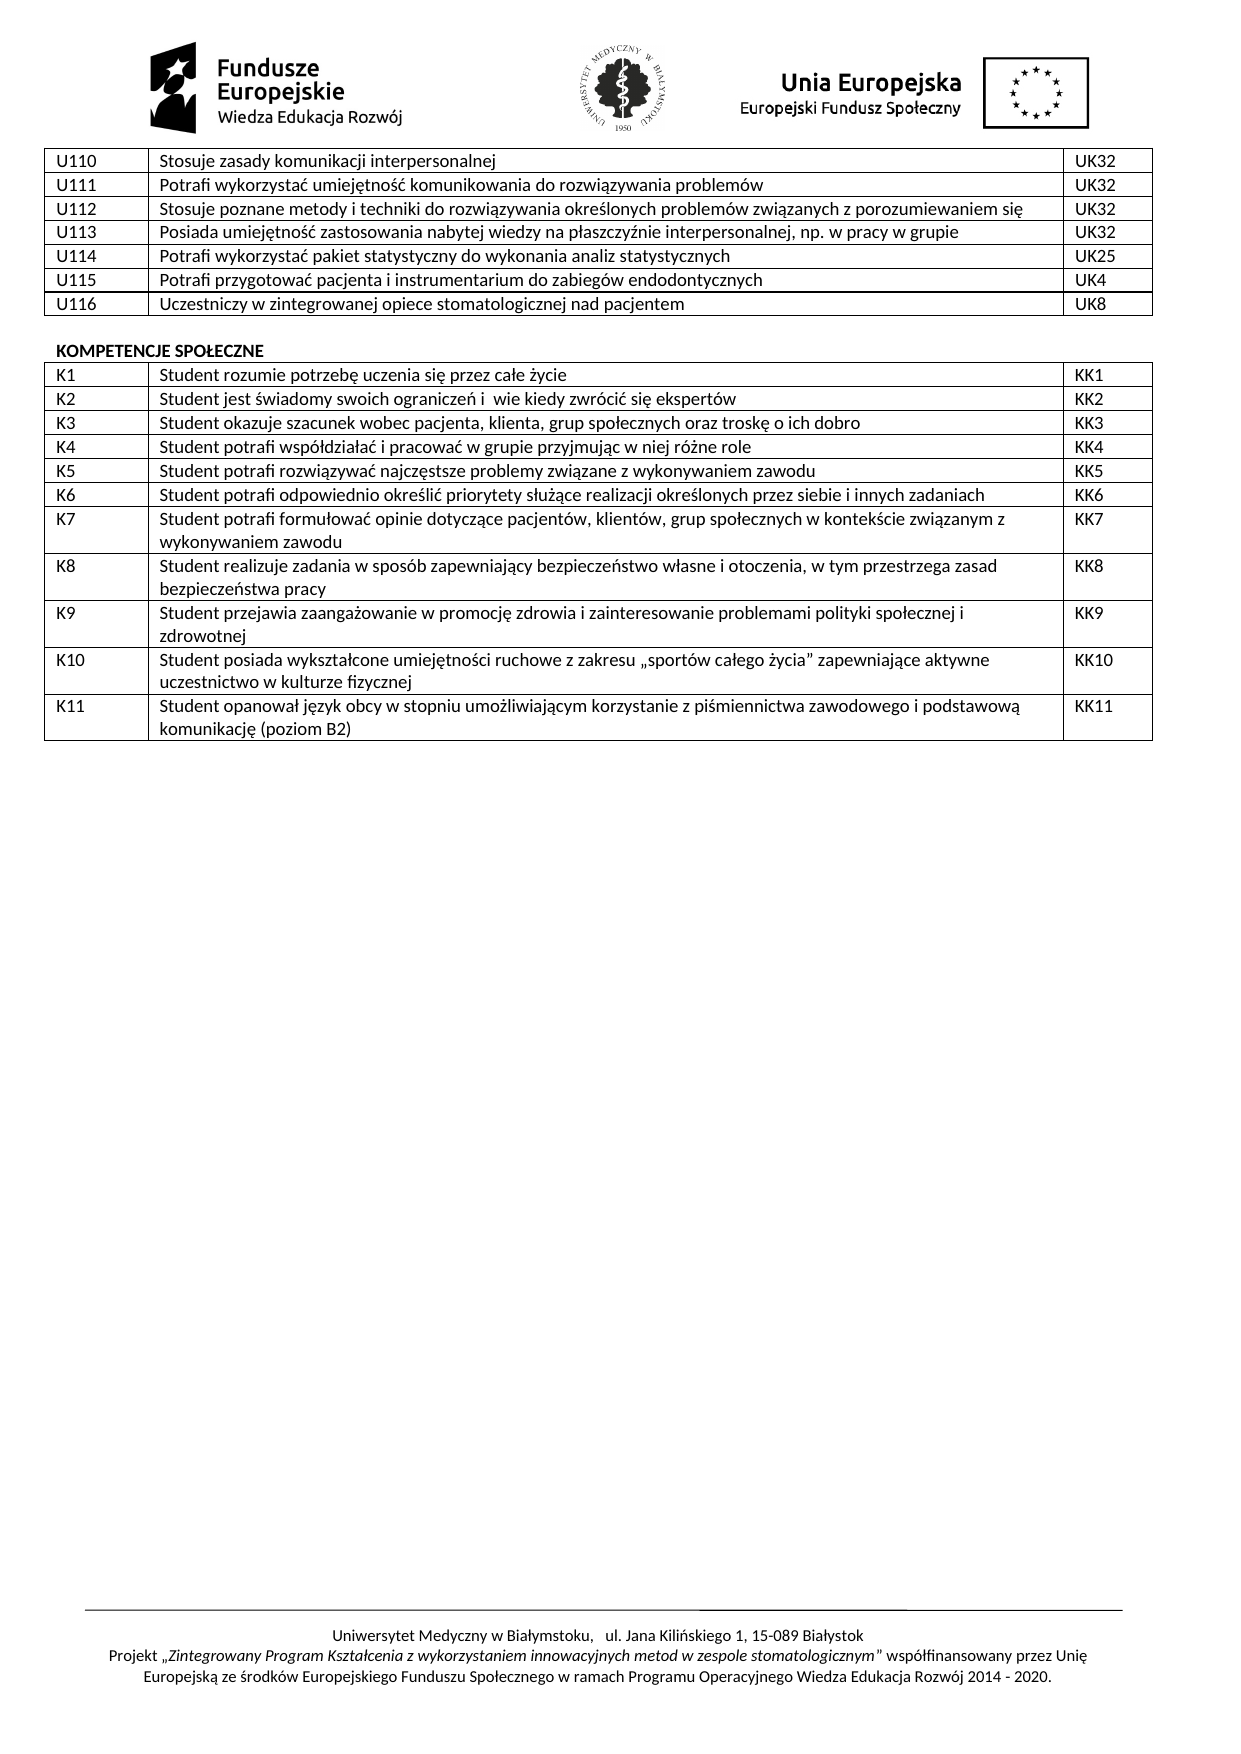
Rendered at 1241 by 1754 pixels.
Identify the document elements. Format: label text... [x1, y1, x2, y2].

table_cell Student jest świadomy swoich ograniczeń i wie kiedy zwrócić się ekspertów [149, 387, 1063, 410]
table_cell Student opanował język obcy w stopniu umożliwiającym korzystanie z piśmiennictwa zawodowego i podstawową komunikację (poziom B2) [149, 695, 1063, 740]
table_cell KK11 [1064, 695, 1152, 740]
table_cell UK32 [1064, 197, 1152, 219]
table_cell KK9 [1064, 601, 1152, 647]
table_cell UK32 [1064, 221, 1152, 243]
table_cell K10 [45, 648, 148, 693]
picture [128, 19, 424, 148]
table_cell Stosuje poznane metody i techniki do rozwiązywania określonych problemów związanych z porozumiewaniem się [149, 197, 1063, 219]
table_cell Student okazuje szacunek wobec pacjenta, klienta, grup społecznych oraz troskę o ich dobro [149, 411, 1063, 434]
picture [580, 45, 665, 131]
table_cell Student potrafi rozwiązywać najczęstsze problemy związane z wykonywaniem zawodu [149, 459, 1063, 482]
table_cell Student potrafi odpowiednio określić priorytety służące realizacji określonych przez siebie i innych zadaniach [149, 483, 1063, 506]
table_cell UK25 [1064, 245, 1152, 267]
table_cell UK8 [1064, 293, 1152, 315]
table_cell Student rozumie potrzebę uczenia się przez całe życie [149, 363, 1063, 386]
table_cell Potrafi wykorzystać pakiet statystyczny do wykonania analiz statystycznych [149, 245, 1063, 267]
table_cell Student posiada wykształcone umiejętności ruchowe z zakresu „sportów całego życia” zapewniające aktywne uczestnictwo w kulturze fizycznej [149, 648, 1063, 693]
table_cell Student potrafi współdziałać i pracować w grupie przyjmując w niej różne role [149, 435, 1063, 458]
table_cell U116 [45, 293, 148, 315]
table_cell UK32 [1064, 173, 1152, 196]
table_cell K5 [45, 459, 148, 482]
table_cell Potrafi wykorzystać umiejętność komunikowania do rozwiązywania problemów [149, 173, 1063, 196]
table_cell K3 [45, 411, 148, 434]
table_cell K9 [45, 601, 148, 647]
table_cell Potrafi przygotować pacjenta i instrumentarium do zabiegów endodontycznych [149, 269, 1063, 291]
table_cell K7 [45, 507, 148, 553]
table_header KOMPETENCJE SPOŁECZNE [45, 339, 1152, 362]
table_cell KK1 [1064, 363, 1152, 386]
table_cell Student przejawia zaangażowanie w promocję zdrowia i zainteresowanie problemami polityki społecznej i zdrowotnej [149, 601, 1063, 647]
table_cell KK6 [1064, 483, 1152, 506]
table_cell KK8 [1064, 554, 1152, 600]
table_cell U111 [45, 173, 148, 196]
table_cell Posiada umiejętność zastosowania nabytej wiedzy na płaszczyźnie interpersonalnej, np. w pracy w grupie [149, 221, 1063, 243]
table_cell Student realizuje zadania w sposób zapewniający bezpieczeństwo własne i otoczenia, w tym przestrzega zasad bezpieczeństwa pracy [149, 554, 1063, 600]
table_cell U114 [45, 245, 148, 267]
picture [716, 33, 1111, 148]
table_cell K6 [45, 483, 148, 506]
table_cell U110 [45, 149, 148, 172]
table_cell KK7 [1064, 507, 1152, 553]
table_cell K2 [45, 387, 148, 410]
table_cell KK2 [1064, 387, 1152, 410]
table_cell UK4 [1064, 269, 1152, 291]
table_cell KK5 [1064, 459, 1152, 482]
table_cell U115 [45, 269, 148, 291]
table_cell Student potrafi formułować opinie dotyczące pacjentów, klientów, grup społecznych w kontekście związanym z wykonywaniem zawodu [149, 507, 1063, 553]
table_cell K4 [45, 435, 148, 458]
table_cell K11 [45, 695, 148, 740]
table_cell KK4 [1064, 435, 1152, 458]
table_cell Uczestniczy w zintegrowanej opiece stomatologicznej nad pacjentem [149, 293, 1063, 315]
table_cell U112 [45, 197, 148, 219]
table_cell K8 [45, 554, 148, 600]
table_cell U113 [45, 221, 148, 243]
table_cell Stosuje zasady komunikacji interpersonalnej [149, 149, 1063, 172]
table_cell KK3 [1064, 411, 1152, 434]
table_cell UK32 [1064, 149, 1152, 172]
table_cell KK10 [1064, 648, 1152, 693]
table_cell K1 [45, 363, 148, 386]
